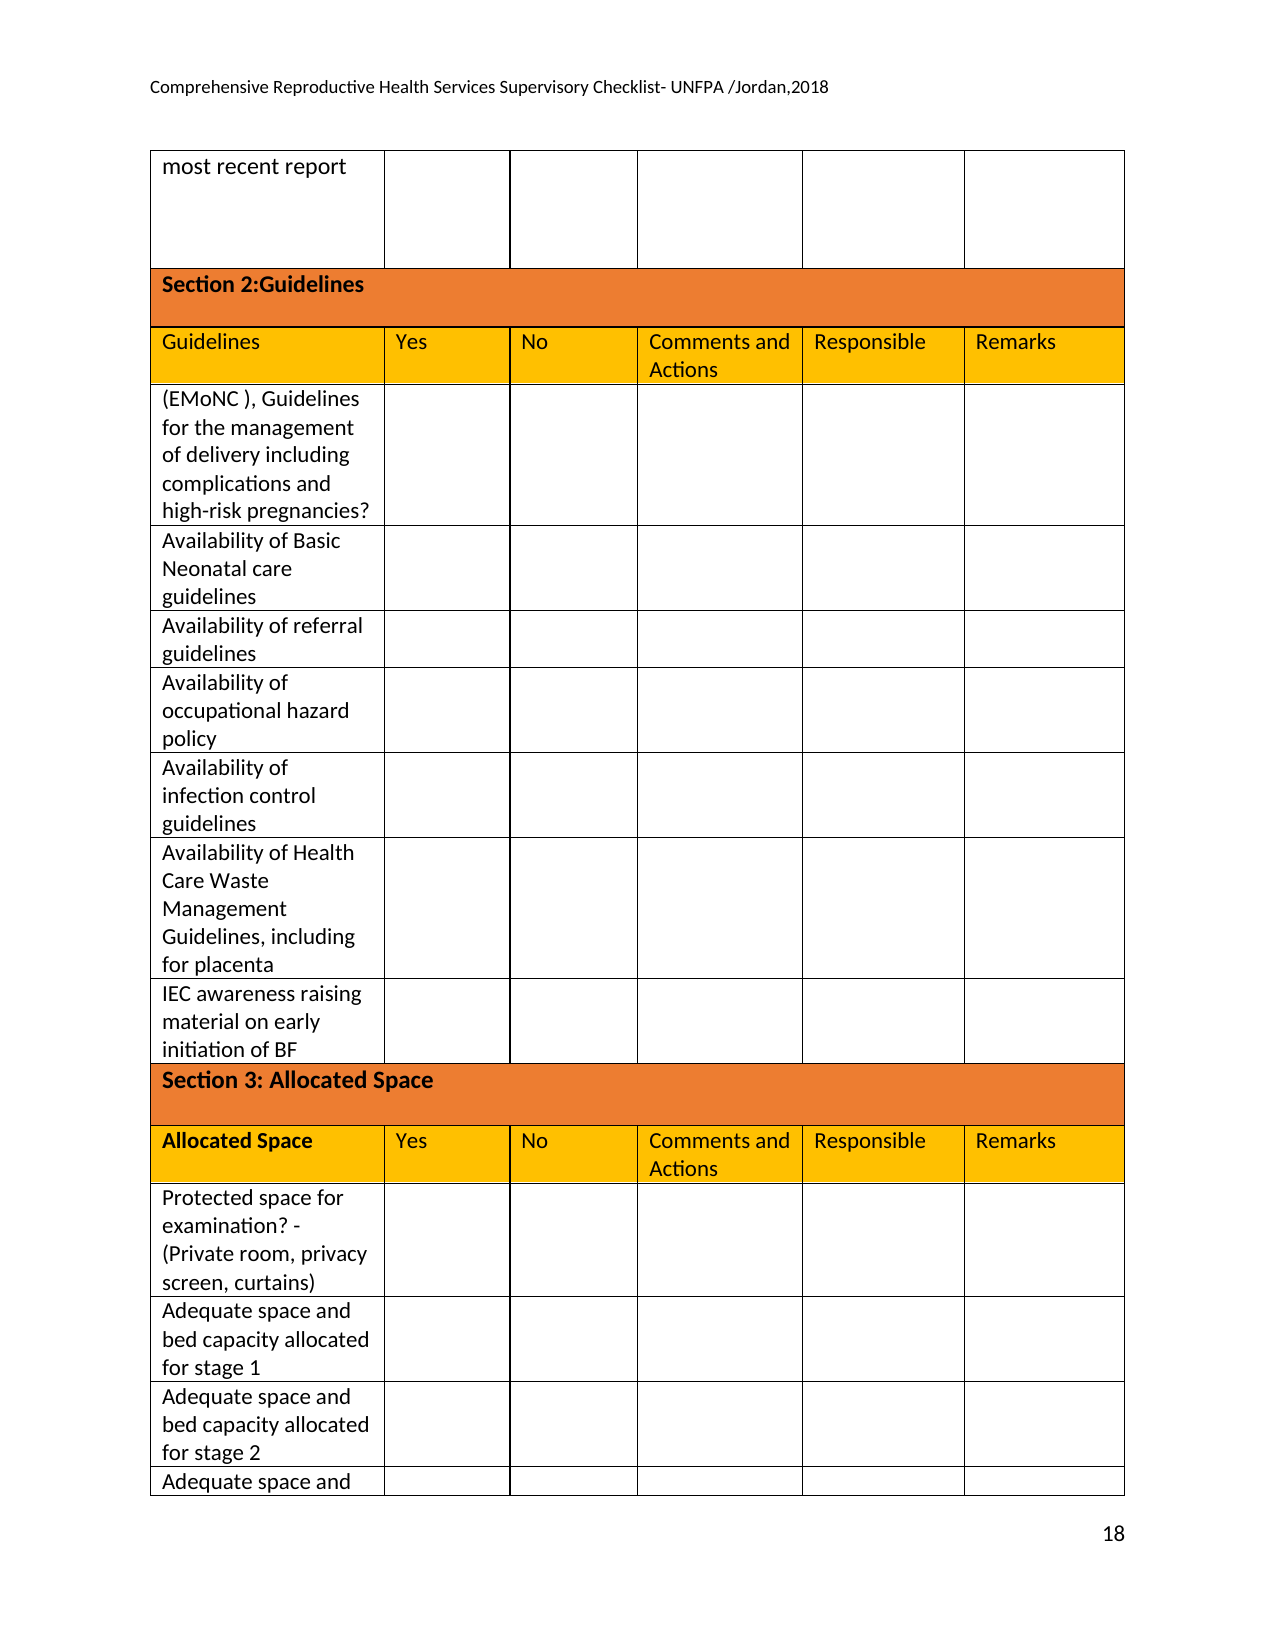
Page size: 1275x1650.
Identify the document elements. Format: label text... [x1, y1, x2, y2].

table_cell Availability of referral guidelines [151, 611, 384, 667]
table_cell [511, 526, 637, 610]
table_cell [965, 1467, 1124, 1495]
table_cell [803, 838, 964, 978]
table_cell [803, 1297, 964, 1381]
table_cell [803, 1184, 964, 1296]
table_cell Protected space for examination? - (Private room, privacy screen, curtains) [151, 1184, 384, 1296]
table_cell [151, 151, 384, 268]
table_cell [385, 1382, 509, 1466]
table_cell Yes [385, 328, 509, 383]
table_cell [638, 1382, 802, 1466]
table_cell [385, 668, 509, 752]
table_cell [511, 151, 637, 268]
table_cell [803, 753, 964, 837]
table_cell [638, 151, 802, 268]
table_cell [385, 611, 509, 667]
table_cell [638, 838, 802, 978]
table_cell (EMoNC ), Guidelines for the management of delivery including complications and high-risk pregnancies? [151, 385, 384, 525]
table_cell [803, 385, 964, 525]
table_cell [638, 526, 802, 610]
table_cell [385, 753, 509, 837]
table_cell Availability of infection control guidelines [151, 753, 384, 837]
table_cell [803, 151, 964, 268]
table_cell Availability of occupational hazard policy [151, 668, 384, 752]
table_cell [385, 979, 509, 1063]
table_cell [511, 1297, 637, 1381]
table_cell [151, 1467, 384, 1495]
table_cell [965, 151, 1124, 268]
table_cell Guidelines [151, 328, 384, 383]
table_cell Remarks [965, 1126, 1124, 1182]
table_cell [511, 838, 637, 978]
table_cell [965, 838, 1124, 978]
table_cell [385, 1184, 509, 1296]
table_cell Section 3: Allocated Space [151, 1064, 1124, 1125]
table_cell Adequate space and bed capacity allocated for stage 1 [151, 1297, 384, 1381]
table_cell [511, 1467, 637, 1495]
table_cell No [511, 1126, 637, 1182]
table_cell [385, 1297, 509, 1381]
table_cell Allocated Space [151, 1126, 384, 1182]
table_cell [511, 753, 637, 837]
table_cell [803, 611, 964, 667]
table_cell Remarks [965, 328, 1124, 383]
table_cell [638, 385, 802, 525]
table_cell [385, 151, 509, 268]
table_cell [385, 526, 509, 610]
table_cell Availability of Basic Neonatal care guidelines [151, 526, 384, 610]
table_cell No [511, 328, 637, 383]
table_cell Responsible [803, 1126, 964, 1182]
table_cell [965, 526, 1124, 610]
table_cell [511, 979, 637, 1063]
table_cell [511, 385, 637, 525]
table_cell [638, 1467, 802, 1495]
table_cell [965, 753, 1124, 837]
table_cell [638, 1297, 802, 1381]
table_cell [511, 611, 637, 667]
table_cell [965, 668, 1124, 752]
table_cell [965, 979, 1124, 1063]
table_cell Adequate space and bed capacity allocated for stage 2 [151, 1382, 384, 1466]
table_cell [803, 668, 964, 752]
table_cell [965, 385, 1124, 525]
table_cell [965, 1184, 1124, 1296]
table_cell [638, 979, 802, 1063]
table_cell IEC awareness raising material on early initiation of BF [151, 979, 384, 1063]
table_cell [803, 1467, 964, 1495]
table_cell [965, 611, 1124, 667]
table_cell [511, 668, 637, 752]
table_cell [638, 668, 802, 752]
table_cell Responsible [803, 328, 964, 383]
table_cell [638, 1184, 802, 1296]
table_cell [965, 1382, 1124, 1466]
table_cell [638, 611, 802, 667]
table_cell Availability of Health Care Waste Management Guidelines, including for placenta [151, 838, 384, 978]
table_cell [965, 1297, 1124, 1381]
table_cell Section 2:Guidelines [151, 269, 1124, 326]
table_cell [511, 1184, 637, 1296]
table_cell [511, 1382, 637, 1466]
table_cell Comments and Actions [638, 1126, 802, 1182]
table_cell [803, 1382, 964, 1466]
table_cell [803, 526, 964, 610]
table_cell Yes [385, 1126, 509, 1182]
table_cell [385, 838, 509, 978]
table_cell [385, 385, 509, 525]
table_cell Comments and Actions [638, 328, 802, 383]
table_cell [803, 979, 964, 1063]
table_cell [385, 1467, 509, 1495]
table_cell [638, 753, 802, 837]
